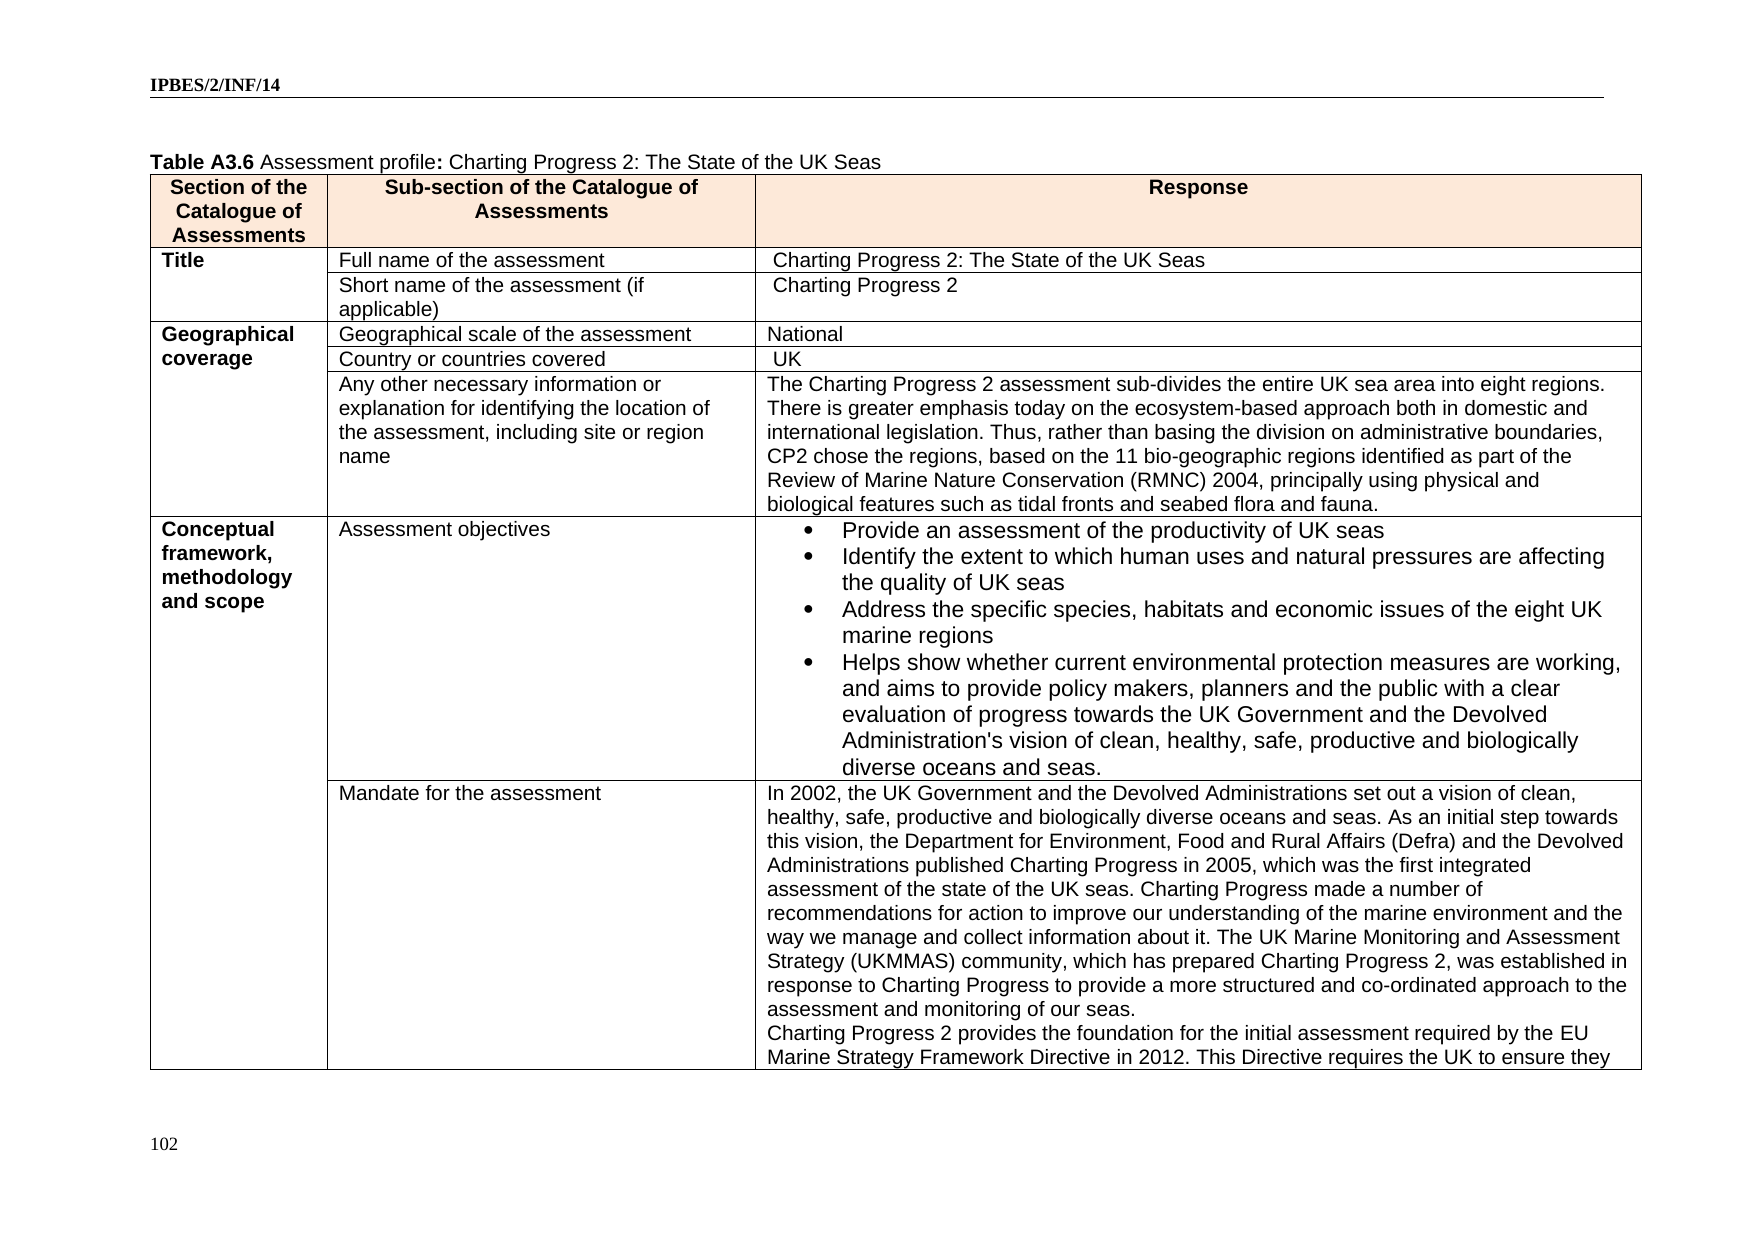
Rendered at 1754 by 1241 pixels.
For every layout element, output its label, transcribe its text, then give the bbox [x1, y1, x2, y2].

table_cell The Charting Progress 2 assessment sub-divides the entire UK sea area into eight regions. There is greater emphasis today on the ecosystem-based approach both in domestic and international legislation. Thus, rather than basing the division on administrative boundaries, CP2 chose the regions, based on the 11 bio-geographic regions identified as part of the Review of Marine Nature Conservation (RMNC) 2004, principally using physical and biological features such as tidal fronts and seabed flora and fauna. [756, 372, 1641, 516]
table_cell Assessment objectives [328, 517, 755, 780]
table_cell UK [756, 347, 1641, 371]
table_cell National [756, 322, 1641, 346]
table_cell Full name of the assessment [328, 248, 755, 272]
table_header Section of the Catalogue of Assessments [151, 175, 327, 247]
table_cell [328, 781, 755, 1069]
text Table A3.6 Assessment profile: Charting Progress 2: The State of the UK Seas [150, 150, 1604, 174]
table_cell Any other necessary information or explanation for identifying the location of the assessment, including site or region name [328, 372, 755, 516]
table_header Response [756, 175, 1641, 247]
table_header Sub-section of the Catalogue of Assessments [328, 175, 755, 247]
table_cell Charting Progress 2 [756, 273, 1641, 321]
table_cell Country or countries covered [328, 347, 755, 371]
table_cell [756, 781, 1641, 1069]
table_cell Geographical scale of the assessment [328, 322, 755, 346]
table_cell Short name of the assessment (if applicable) [328, 273, 755, 321]
table_cell Provide an assessment of the productivity of UK seas Identify the extent to which human uses and natural pressures are affecting the quality of UK seas Address the specific species, habitats and economic issues of the eight UK marine regions Helps show whether current environmental protection measures are working, and aims to provide policy makers, planners and the public with a clear evaluation of progress towards the UK Government and the Devolved Administration's vision of clean, healthy, safe, productive and biologically diverse oceans and seas. [756, 517, 1641, 780]
table_cell Geographical coverage [151, 322, 327, 516]
table_cell Title [151, 248, 327, 321]
table_cell Conceptual framework, methodology and scope [151, 517, 327, 1069]
table_cell Charting Progress 2: The State of the UK Seas [756, 248, 1641, 272]
